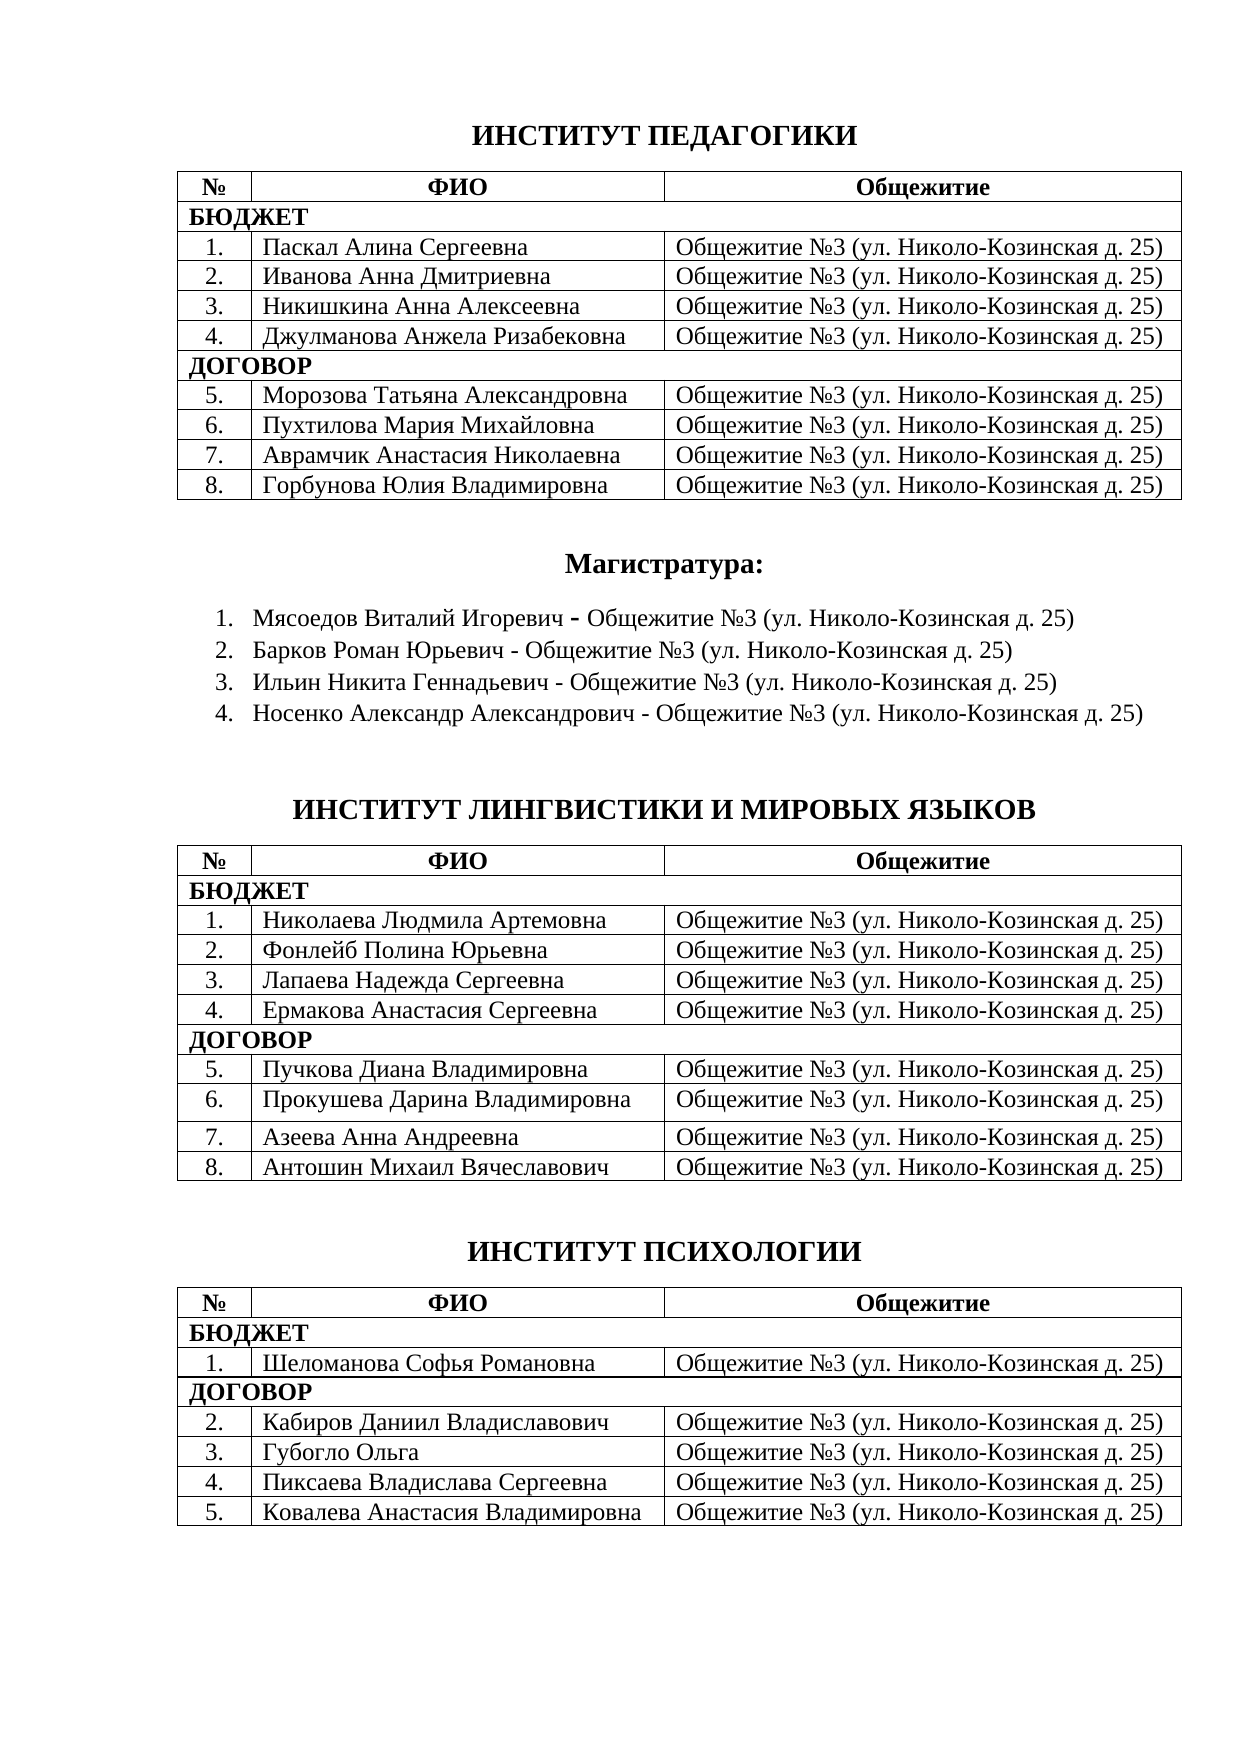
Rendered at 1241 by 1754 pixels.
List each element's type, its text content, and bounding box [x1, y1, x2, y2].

table_cell Пухтилова Мария Михайловна [252, 410, 664, 439]
text ИНСТИТУТ ПСИХОЛОГИИ [177, 1234, 1152, 1268]
table_header Общежитие [665, 846, 1181, 875]
table_cell 8. [178, 470, 251, 499]
table_cell Общежитие №3 (ул. Николо-Козинская д. 25) [665, 995, 1181, 1024]
table_cell 2. [178, 1407, 251, 1436]
table_cell ДОГОВОР [178, 1025, 1181, 1053]
table_cell Общежитие №3 (ул. Николо-Козинская д. 25) [665, 410, 1181, 439]
table_cell Кабиров Даниил Владиславович [252, 1407, 664, 1436]
table_header № [178, 846, 251, 875]
table_cell Азеева Анна Андреевна [252, 1122, 664, 1151]
table_cell Общежитие №3 (ул. Николо-Козинская д. 25) [665, 1467, 1181, 1496]
table_cell Антошин Михаил Вячеславович [252, 1152, 664, 1180]
text ИНСТИТУТ ЛИНГВИСТИКИ И МИРОВЫХ ЯЗЫКОВ [177, 792, 1152, 826]
table_cell Общежитие №3 (ул. Николо-Козинская д. 25) [665, 1407, 1181, 1436]
table_cell Общежитие №3 (ул. Николо-Козинская д. 25) [665, 1348, 1181, 1376]
table_cell Фонлейб Полина Юрьевна [252, 935, 664, 964]
table_header № [178, 1288, 251, 1317]
table_cell Шеломанова Софья Романовна [252, 1348, 664, 1376]
table_cell Паскал Алина Сергеевна [252, 232, 664, 260]
list Ильин Никита Геннадьевич - Общежитие №3 (ул. Николо-Козинская д. 25) [215, 667, 1152, 695]
table_cell Общежитие №3 (ул. Николо-Козинская д. 25) [665, 1122, 1181, 1151]
table_cell 5. [178, 381, 251, 409]
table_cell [665, 232, 1181, 260]
table_header ФИО [252, 846, 664, 875]
table_cell Джулманова Анжела Ризабековна [252, 321, 664, 350]
table_cell Общежитие №3 (ул. Николо-Козинская д. 25) [665, 291, 1181, 320]
table_cell Морозова Татьяна Александровна [252, 381, 664, 409]
table_cell БЮДЖЕТ [178, 1318, 1181, 1347]
table_cell 3. [178, 291, 251, 320]
table_header ФИО [252, 172, 664, 201]
table_cell Общежитие №3 (ул. Николо-Козинская д. 25) [665, 1152, 1181, 1180]
table_cell Общежитие №3 (ул. Николо-Козинская д. 25) [665, 935, 1181, 964]
table_cell Горбунова Юлия Владимировна [252, 470, 664, 499]
text Магистратура: [177, 547, 1152, 580]
table_cell 2. [178, 935, 251, 964]
table_cell 1. [178, 232, 251, 260]
table_cell Общежитие №3 (ул. Николо-Козинская д. 25) [665, 1055, 1181, 1083]
table_cell 7. [178, 1122, 251, 1151]
table_cell Общежитие №3 (ул. Николо-Козинская д. 25) [665, 470, 1181, 499]
table_cell Общежитие №3 (ул. Николо-Козинская д. 25) [665, 440, 1181, 469]
table_cell Николаева Людмила Артемовна [252, 906, 664, 934]
list Мясоедов Виталий Игоревич - Общежитие №3 (ул. Николо-Козинская д. 25) [215, 599, 1152, 633]
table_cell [665, 261, 1181, 290]
table_cell Общежитие №3 (ул. Николо-Козинская д. 25) [665, 381, 1181, 409]
table_cell 3. [178, 965, 251, 994]
table_cell Общежитие №3 (ул. Николо-Козинская д. 25) [665, 1084, 1181, 1121]
table_cell ДОГОВОР [178, 351, 1181, 379]
table_cell 1. [178, 1348, 251, 1376]
table_cell ДОГОВОР [178, 1378, 1181, 1406]
table_cell Пучкова Диана Владимировна [252, 1055, 664, 1083]
table_cell 4. [178, 1467, 251, 1496]
table_cell 6. [178, 1084, 251, 1121]
table_cell Пиксаева Владислава Сергеевна [252, 1467, 664, 1496]
table_cell БЮДЖЕТ [178, 876, 1181, 904]
table_cell Прокушева Дарина Владимировна [252, 1084, 664, 1121]
table_cell Иванова Анна Дмитриевна [252, 261, 664, 290]
table_cell Общежитие №3 (ул. Николо-Козинская д. 25) [665, 1497, 1181, 1525]
text ИНСТИТУТ ПЕДАГОГИКИ [177, 118, 1152, 152]
table_cell Общежитие №3 (ул. Николо-Козинская д. 25) [665, 906, 1181, 934]
table_cell 4. [178, 995, 251, 1024]
table_cell 3. [178, 1437, 251, 1466]
table_header ФИО [252, 1288, 664, 1317]
table_cell Губогло Ольга [252, 1437, 664, 1466]
table_cell 4. [178, 321, 251, 350]
table_cell 7. [178, 440, 251, 469]
table_cell 2. [178, 261, 251, 290]
table_cell 5. [178, 1055, 251, 1083]
table_cell Ермакова Анастасия Сергеевна [252, 995, 664, 1024]
table_cell 5. [178, 1497, 251, 1525]
table_cell Лапаева Надежда Сергеевна [252, 965, 664, 994]
table_header № [178, 172, 251, 201]
list Носенко Александр Александрович - Общежитие №3 (ул. Николо-Козинская д. 25) [215, 698, 1152, 726]
table_cell Общежитие №3 (ул. Николо-Козинская д. 25) [665, 965, 1181, 994]
table_cell БЮДЖЕТ [178, 202, 1181, 231]
table_cell Общежитие №3 (ул. Николо-Козинская д. 25) [665, 321, 1181, 350]
table_cell 1. [178, 906, 251, 934]
table_cell 8. [178, 1152, 251, 1180]
table_cell Ковалева Анастасия Владимировна [252, 1497, 664, 1525]
table_cell 6. [178, 410, 251, 439]
table_cell Общежитие №3 (ул. Николо-Козинская д. 25) [665, 1437, 1181, 1466]
table_header Общежитие [665, 172, 1181, 201]
table_header Общежитие [665, 1288, 1181, 1317]
table_cell Никишкина Анна Алексеевна [252, 291, 664, 320]
table_cell Аврамчик Анастасия Николаевна [252, 440, 664, 469]
list Барков Роман Юрьевич - Общежитие №3 (ул. Николо-Козинская д. 25) [215, 636, 1152, 664]
